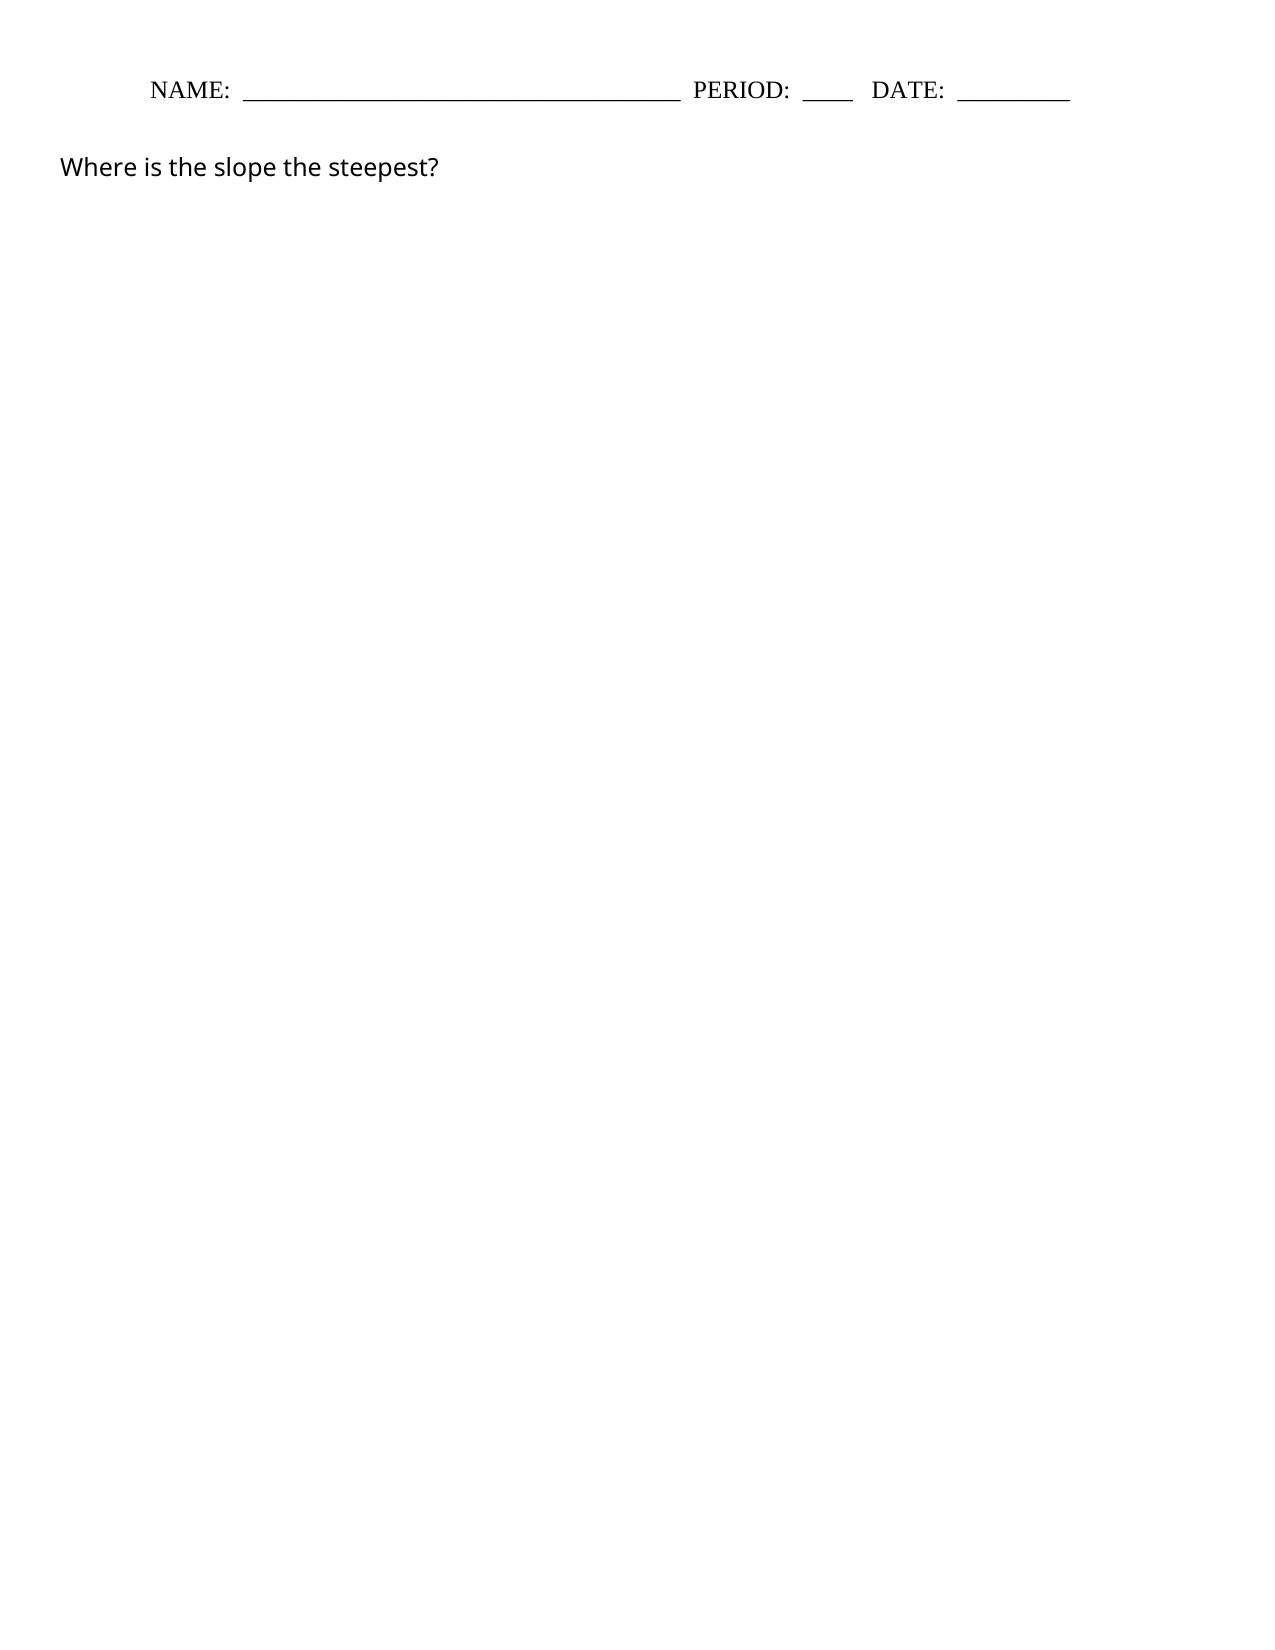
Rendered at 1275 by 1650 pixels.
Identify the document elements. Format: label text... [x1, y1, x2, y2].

text Where is the slope the steepest? [60, 150, 1200, 184]
